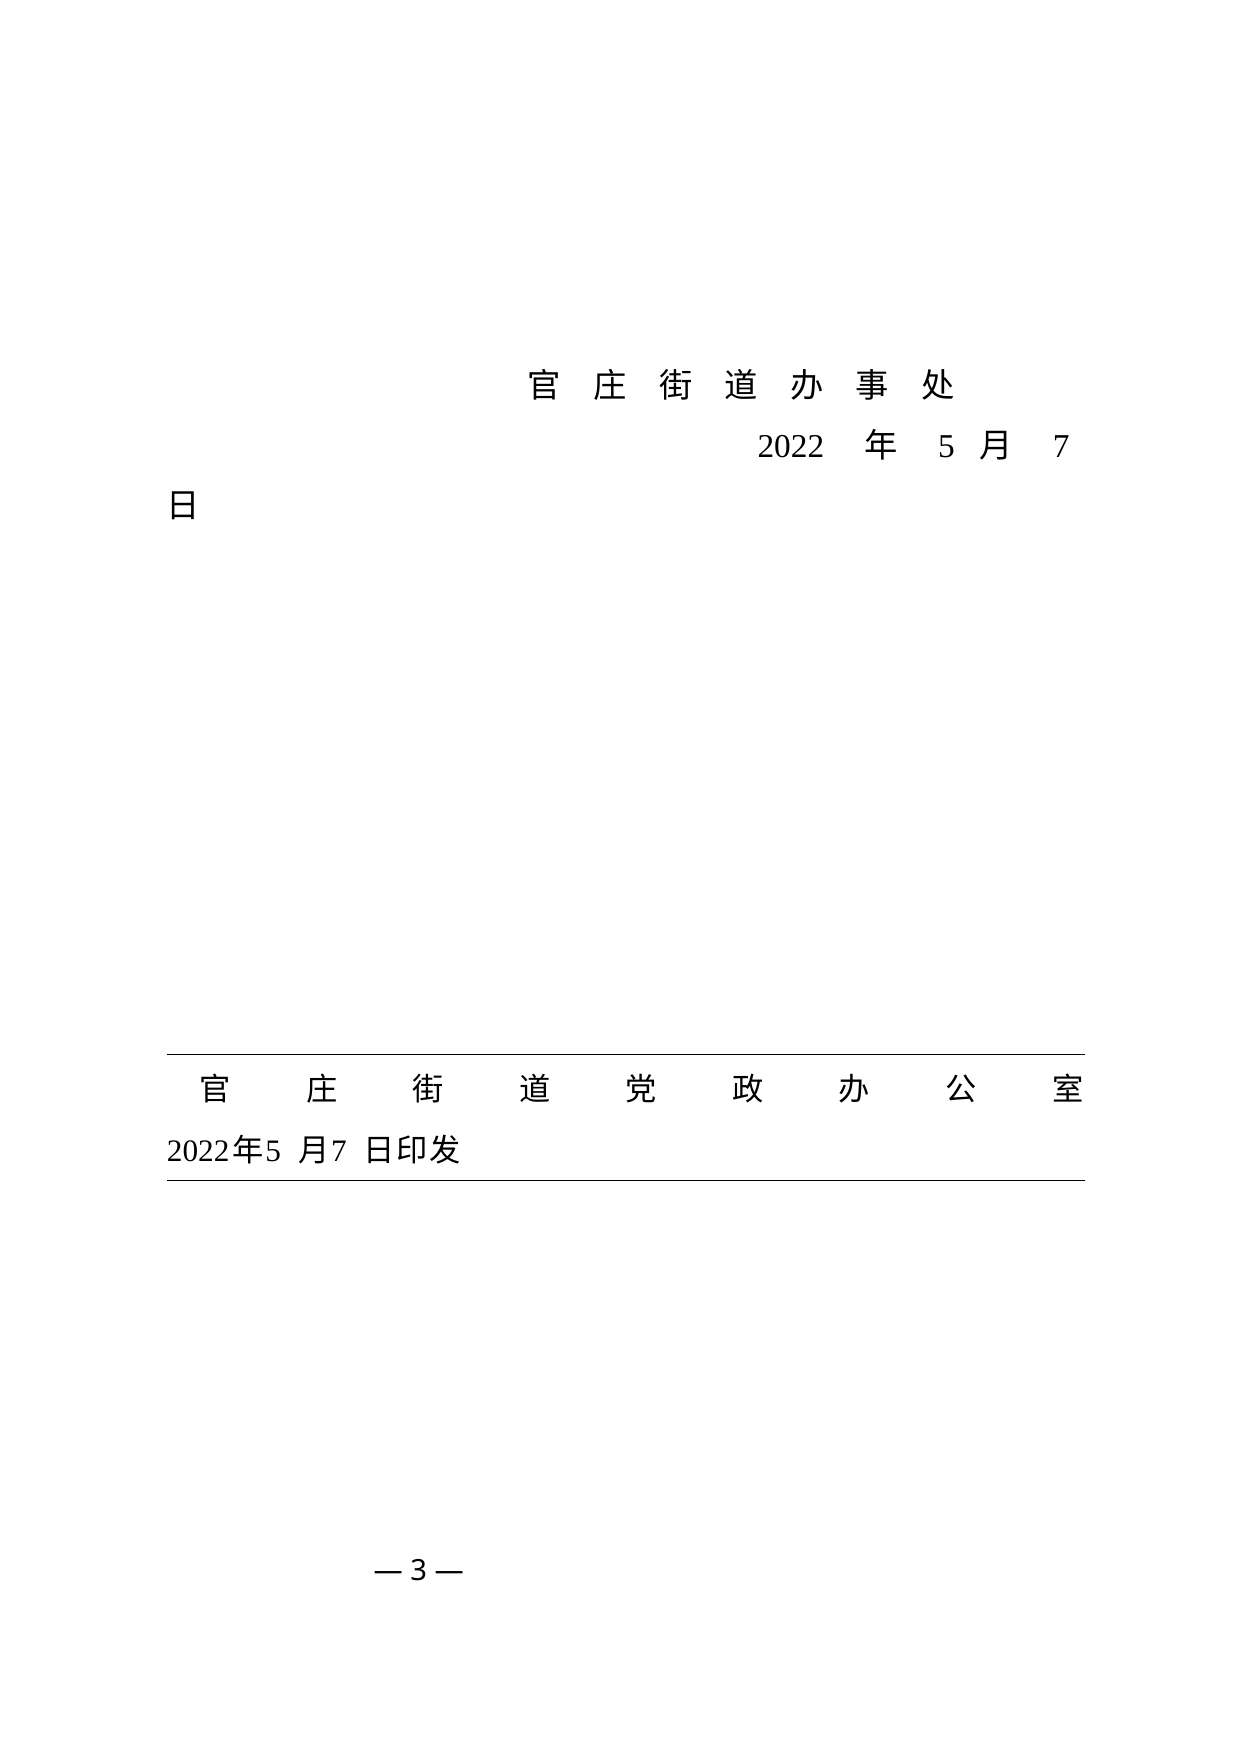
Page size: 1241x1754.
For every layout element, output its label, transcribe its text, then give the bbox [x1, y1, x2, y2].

text 2022年5月7日 [167, 413, 1085, 533]
text 官庄街道办事处 [167, 352, 1085, 413]
text 官庄街道党政办公室 2022年5月7日印发 [167, 1055, 1085, 1180]
